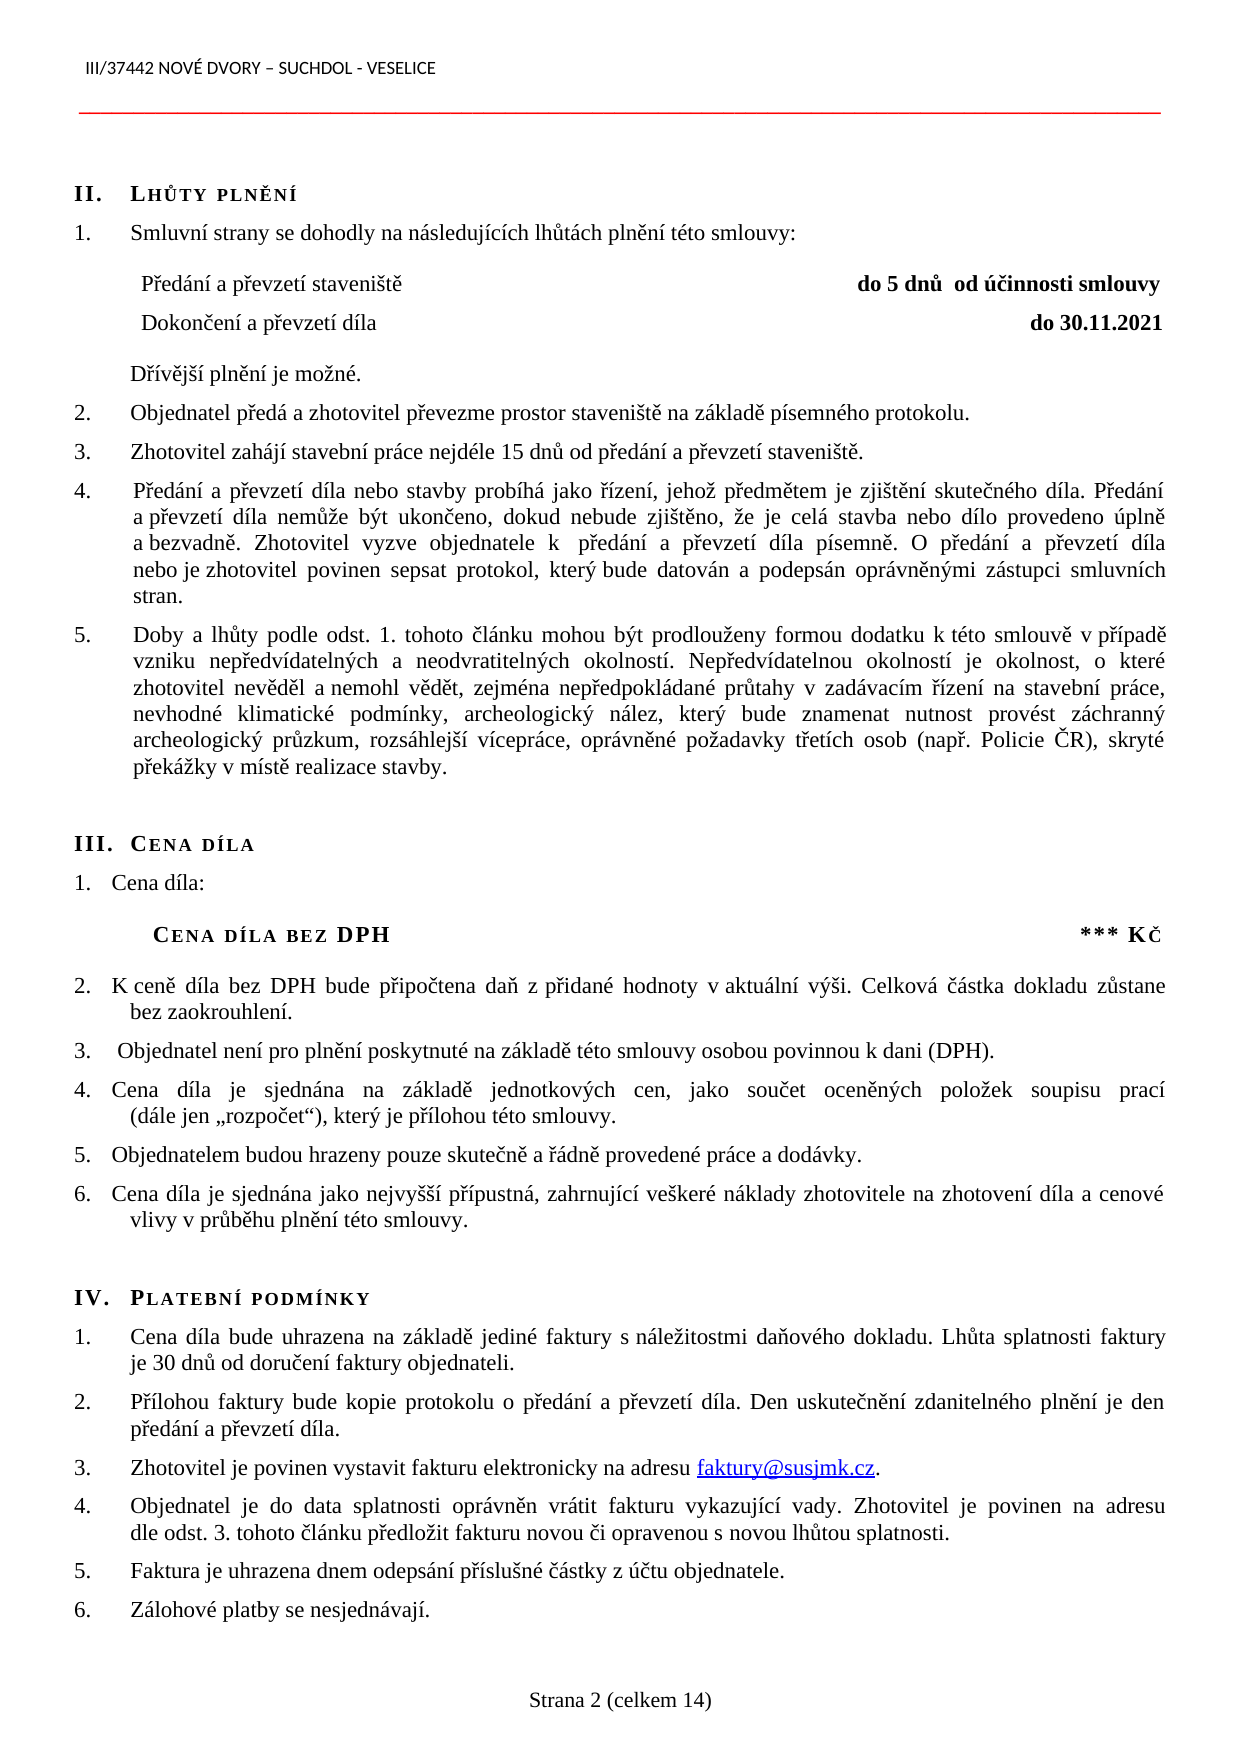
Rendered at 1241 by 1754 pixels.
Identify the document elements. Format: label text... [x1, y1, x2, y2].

list Cena díla je sjednána jako nejvyšší přípustná, zahrnující veškeré náklady zhotovitele na zhotovení díla a cenové vlivy v průběhu plnění této smlouvy. [74, 1180, 1167, 1233]
text Dřívější plnění je možné. [74, 360, 1167, 387]
list Doby a lhůty podle odst. 1. tohoto článku mohou být prodlouženy formou dodatku k této smlouvě v případě vzniku nepředvídatelných a neodvratitelných okolností. Nepředvídatelnou okolností je okolnost, o které zhotovitel nevěděl a nemohl vědět, zejména nepředpokládané průtahy v zadávacím řízení na stavební práce, nevhodné klimatické podmínky, archeologický nález, který bude znamenat nutnost provést záchranný archeologický průzkum, rozsáhlejší vícepráce, oprávněné požadavky třetích osob (např. Policie ČR), skryté překážky v místě realizace stavby. [74, 621, 1167, 779]
list Zhotovitel zahájí stavební práce nejdéle 15 dnů od předání a převzetí staveniště. [74, 438, 1167, 464]
list Zálohové platby se nesjednávají. [74, 1596, 1167, 1623]
table_header *** Kč [835, 908, 1172, 959]
list Faktura je uhrazena dnem odepsání příslušné částky z účtu objednatele. [74, 1558, 1167, 1584]
list Cena díla bude uhrazena na základě jediné faktury s náležitostmi daňového dokladu. Lhůta splatnosti faktury je 30 dnů od doručení faktury objednateli. [74, 1323, 1167, 1376]
table_header Předání a převzetí staveniště Dokončení a převzetí díla [130, 258, 794, 348]
list Zhotovitel je povinen vystavit fakturu elektronicky na adresu faktury@susjmk.cz. [74, 1453, 1167, 1480]
list Cena díla je sjednána na základě jednotkových cen, jako součet oceněných položek soupisu prací (dále jen „rozpočet“), který je přílohou této smlouvy. [74, 1076, 1167, 1129]
list Objednatel není pro plnění poskytnuté na základě této smlouvy osobou povinnou k dani (DPH). [74, 1037, 1167, 1064]
list K ceně díla bez DPH bude připočtena daň z přidané hodnoty v aktuální výši. Celková částka dokladu zůstane bez zaokrouhlení. [74, 972, 1167, 1025]
list Platební podmínky [74, 1284, 1167, 1311]
table_header do 5 dnů od účinnosti smlouvy do 30.11.2021 [794, 258, 1178, 348]
list Přílohou faktury bude kopie protokolu o předání a převzetí díla. Den uskutečnění zdanitelného plnění je den předání a převzetí díla. [74, 1388, 1167, 1441]
list Předání a převzetí díla nebo stavby probíhá jako řízení, jehož předmětem je zjištění skutečného díla. Předání a převzetí díla nemůže být ukončeno, dokud nebude zjištěno, že je celá stavba nebo dílo provedeno úplně a bezvadně. Zhotovitel vyzve objednatele k předání a převzetí díla písemně. O předání a převzetí díla nebo je zhotovitel povinen sepsat protokol, který bude datován a podepsán oprávněnými zástupci smluvních stran. [74, 477, 1167, 608]
list Cena díla: [74, 869, 1167, 896]
list Smluvní strany se dohodly na následujících lhůtách plnění této smlouvy: [74, 219, 1167, 245]
table_header Cena díla bez DPH [141, 908, 835, 959]
list Objednatel je do data splatnosti oprávněn vrátit fakturu vykazující vady. Zhotovitel je povinen na adresu dle odst. 3. tohoto článku předložit fakturu novou či opravenou s novou lhůtou splatnosti. [74, 1492, 1167, 1545]
list Lhůty plnění [74, 180, 1167, 206]
list Objednatel předá a zhotovitel převezme prostor staveniště na základě písemného protokolu. [74, 399, 1167, 425]
list Objednatelem budou hrazeny pouze skutečně a řádně provedené práce a dodávky. [74, 1141, 1167, 1168]
list Cena díla [74, 831, 1167, 857]
